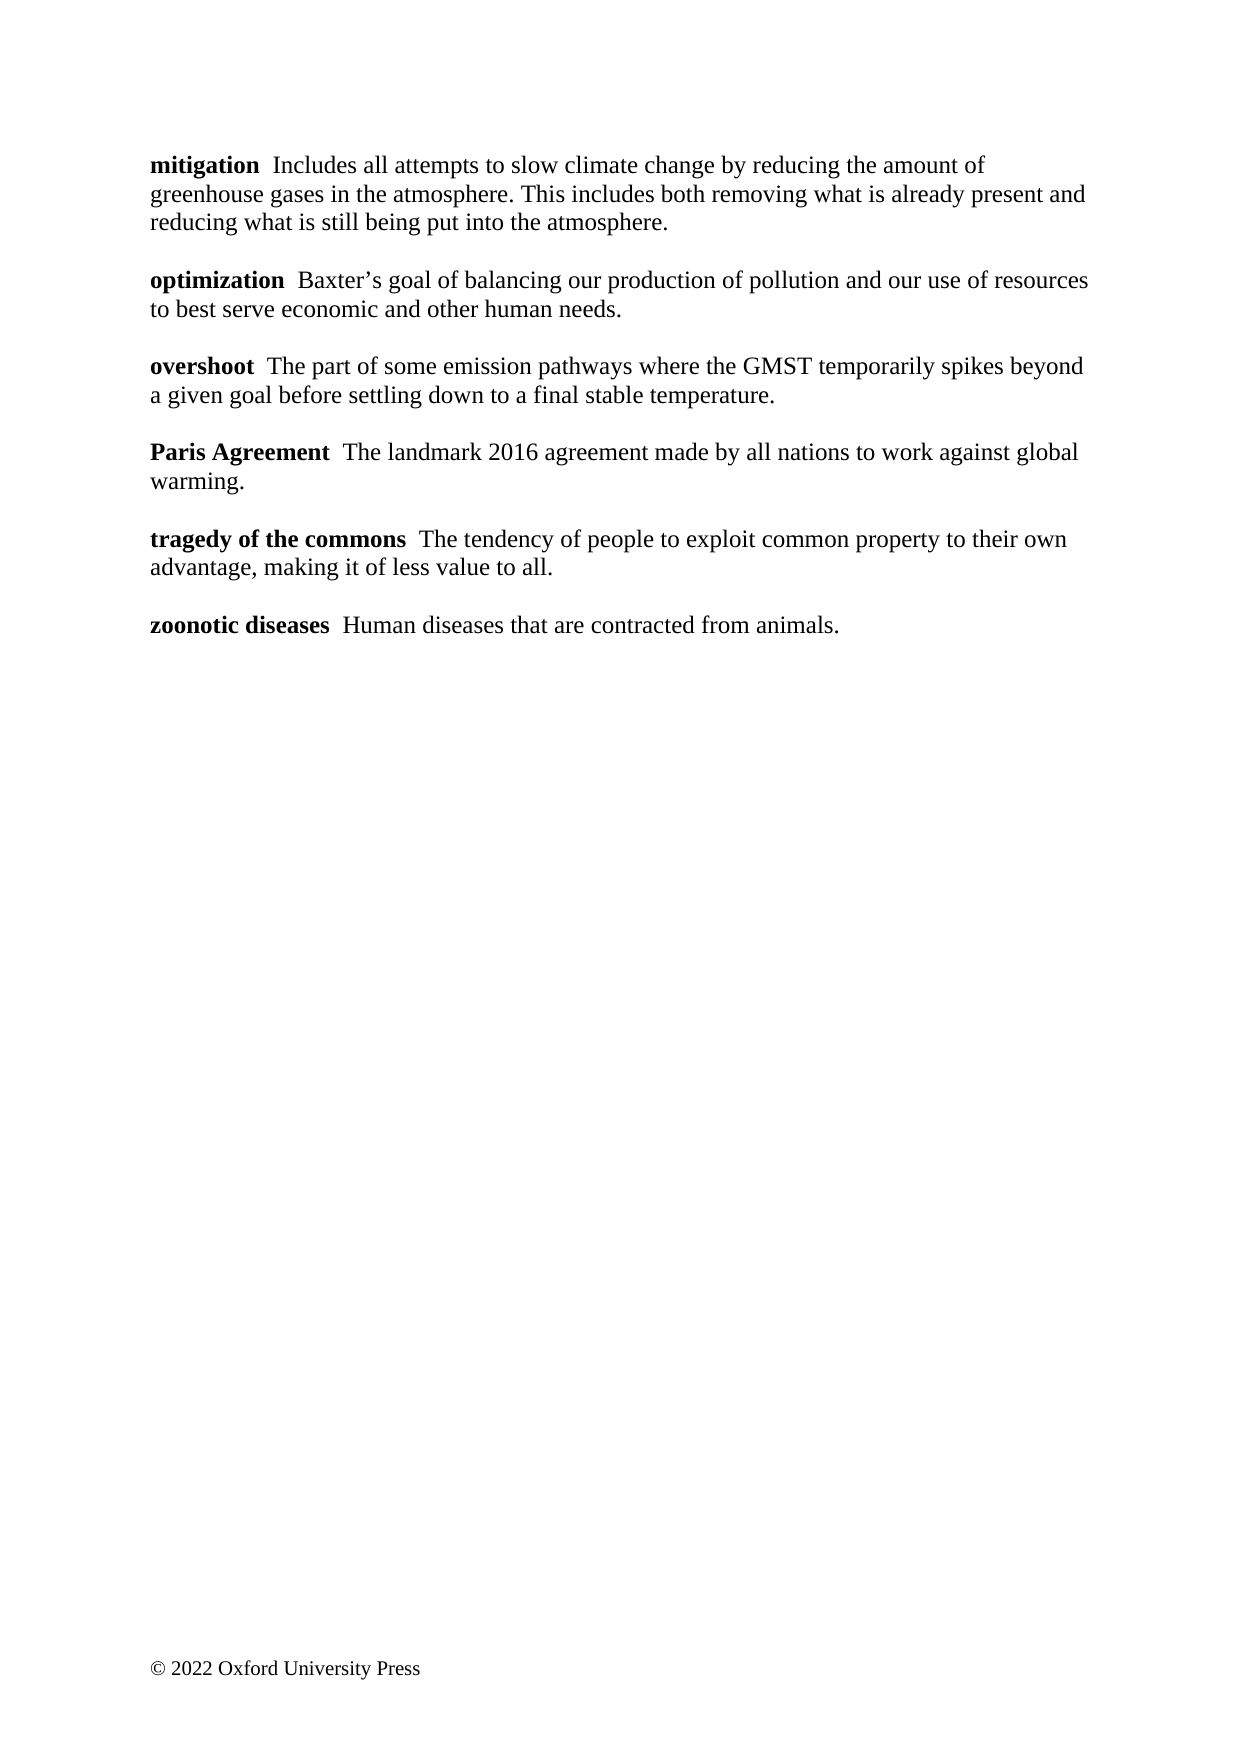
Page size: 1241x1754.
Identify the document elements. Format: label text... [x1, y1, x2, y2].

text zoonotic diseases Human diseases that are contracted from animals. [150, 610, 1090, 639]
text mitigation Includes all attempts to slow climate change by reducing the amount of greenhouse gases in the atmosphere. This includes both removing what is already present and reducing what is still being put into the atmosphere. [150, 150, 1090, 236]
text Paris Agreement The landmark 2016 agreement made by all nations to work against global warming. [150, 437, 1090, 495]
text tragedy of the commons The tendency of people to exploit common property to their own advantage, making it of less value to all. [150, 524, 1090, 581]
text overshoot The part of some emission pathways where the GMST temporarily spikes beyond a given goal before settling down to a final stable temperature. [150, 351, 1090, 409]
text optimization Baxter’s goal of balancing our production of pollution and our use of resources to best serve economic and other human needs. [150, 265, 1090, 322]
